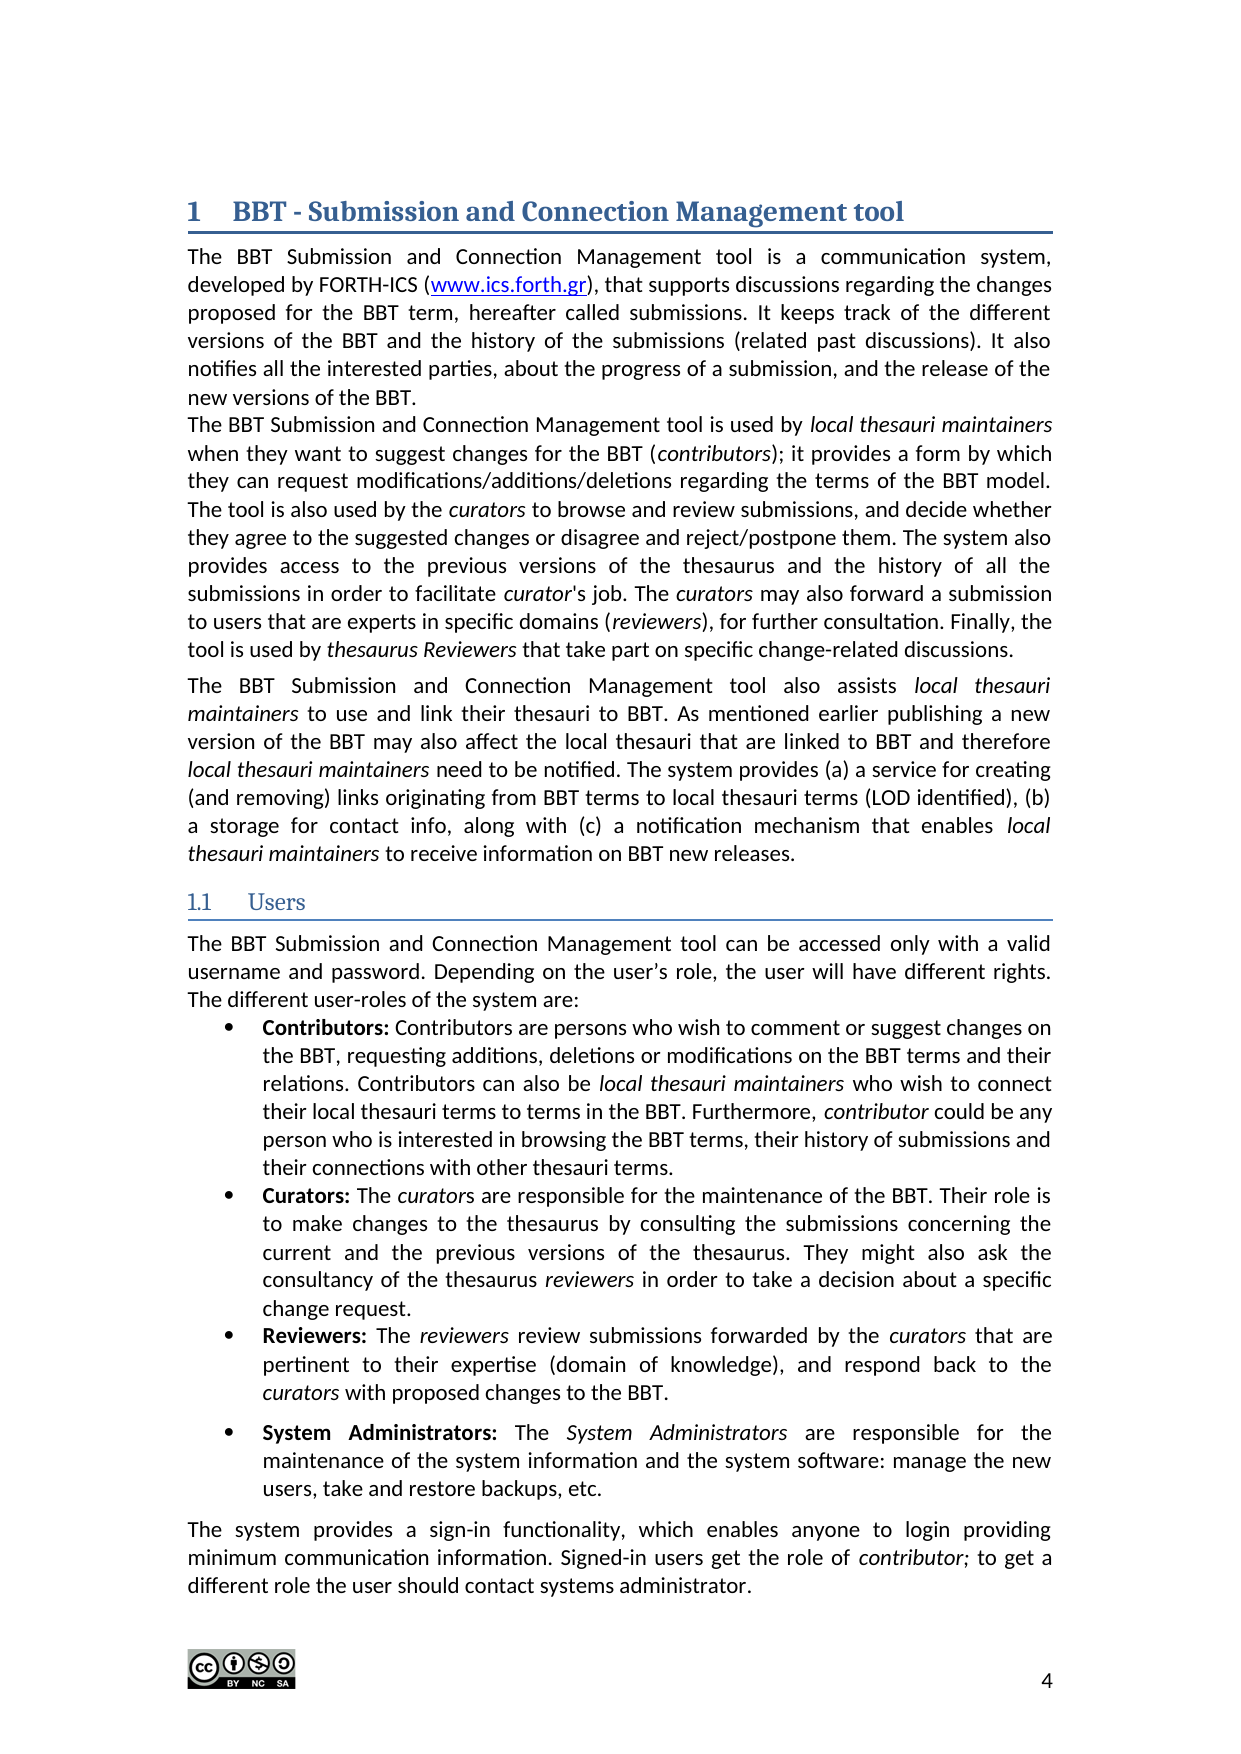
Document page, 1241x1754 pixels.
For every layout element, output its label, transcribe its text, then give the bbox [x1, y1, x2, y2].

list The BBT Submission and Connection Management tool is used by local thesauri maintainers when they want to suggest changes for the BBT (contributors); it provides a form by which they can request modifications/additions/deletions regarding the terms of the BBT model. The tool is also used by the curators to browse and review submissions, and decide whether they agree to the suggested changes or disagree and reject/postpone them. The system also provides access to the previous versions of the thesaurus and the history of all the submissions in order to facilitate curator's job. The curators may also forward a submission to users that are experts in specific domains (reviewers), for further consultation. Finally, the tool is used by thesaurus Reviewers that take part on specific change-related discussions. [187, 411, 1053, 663]
subtitle Users [187, 888, 1053, 921]
list System Administrators: The System Administrators are responsible for the maintenance of the system information and the system software: manage the new users, take and restore backups, etc. [225, 1418, 1053, 1502]
list Curators: The curators are responsible for the maintenance of the BBT. Their role is to make changes to the thesaurus by consulting the submissions concerning the current and the previous versions of the thesaurus. They might also ask the consultancy of the thesaurus reviewers in order to take a decision about a specific change request. [225, 1182, 1053, 1322]
list Reviewers: The reviewers review submissions forwarded by the curators that are pertinent to their expertise (domain of knowledge), and respond back to the curators with proposed changes to the BBT. [225, 1322, 1053, 1406]
picture [187, 1649, 296, 1689]
text The BBT Submission and Connection Management tool can be accessed only with a valid username and password. Depending on the user’s role, the user will have different rights. The different user-roles of the system are: [187, 929, 1053, 1013]
list The BBT Submission and Connection Management tool is a communication system, developed by FORTH-ICS (www.ics.forth.gr), that supports discussions regarding the changes proposed for the BBT term, hereafter called submissions. It keeps track of the different versions of the BBT and the history of the submissions (related past discussions). It also notifies all the interested parties, about the progress of a submission, and the release of the new versions of the BBT. [187, 242, 1053, 411]
text The system provides a sign-in functionality, which enables anyone to login providing minimum communication information. Signed-in users get the role of contributor; to get a different role the user should contact systems administrator. [187, 1515, 1053, 1599]
subtitle BBT - Submission and Connection Management tool [187, 195, 1053, 234]
text The BBT Submission and Connection Management tool also assists local thesauri maintainers to use and link their thesauri to BBT. As mentioned earlier publishing a new version of the BBT may also affect the local thesauri that are linked to BBT and therefore local thesauri maintainers need to be notified. The system provides (a) a service for creating (and removing) links originating from BBT terms to local thesauri terms (LOD identified), (b) a storage for contact info, along with (c) a notification mechanism that enables local thesauri maintainers to receive information on BBT new releases. [187, 671, 1053, 867]
list Contributors: Contributors are persons who wish to comment or suggest changes on the BBT, requesting additions, deletions or modifications on the BBT terms and their relations. Contributors can also be local thesauri maintainers who wish to connect their local thesauri terms to terms in the BBT. Furthermore, contributor could be any person who is interested in browsing the BBT terms, their history of submissions and their connections with other thesauri terms. [225, 1013, 1053, 1182]
